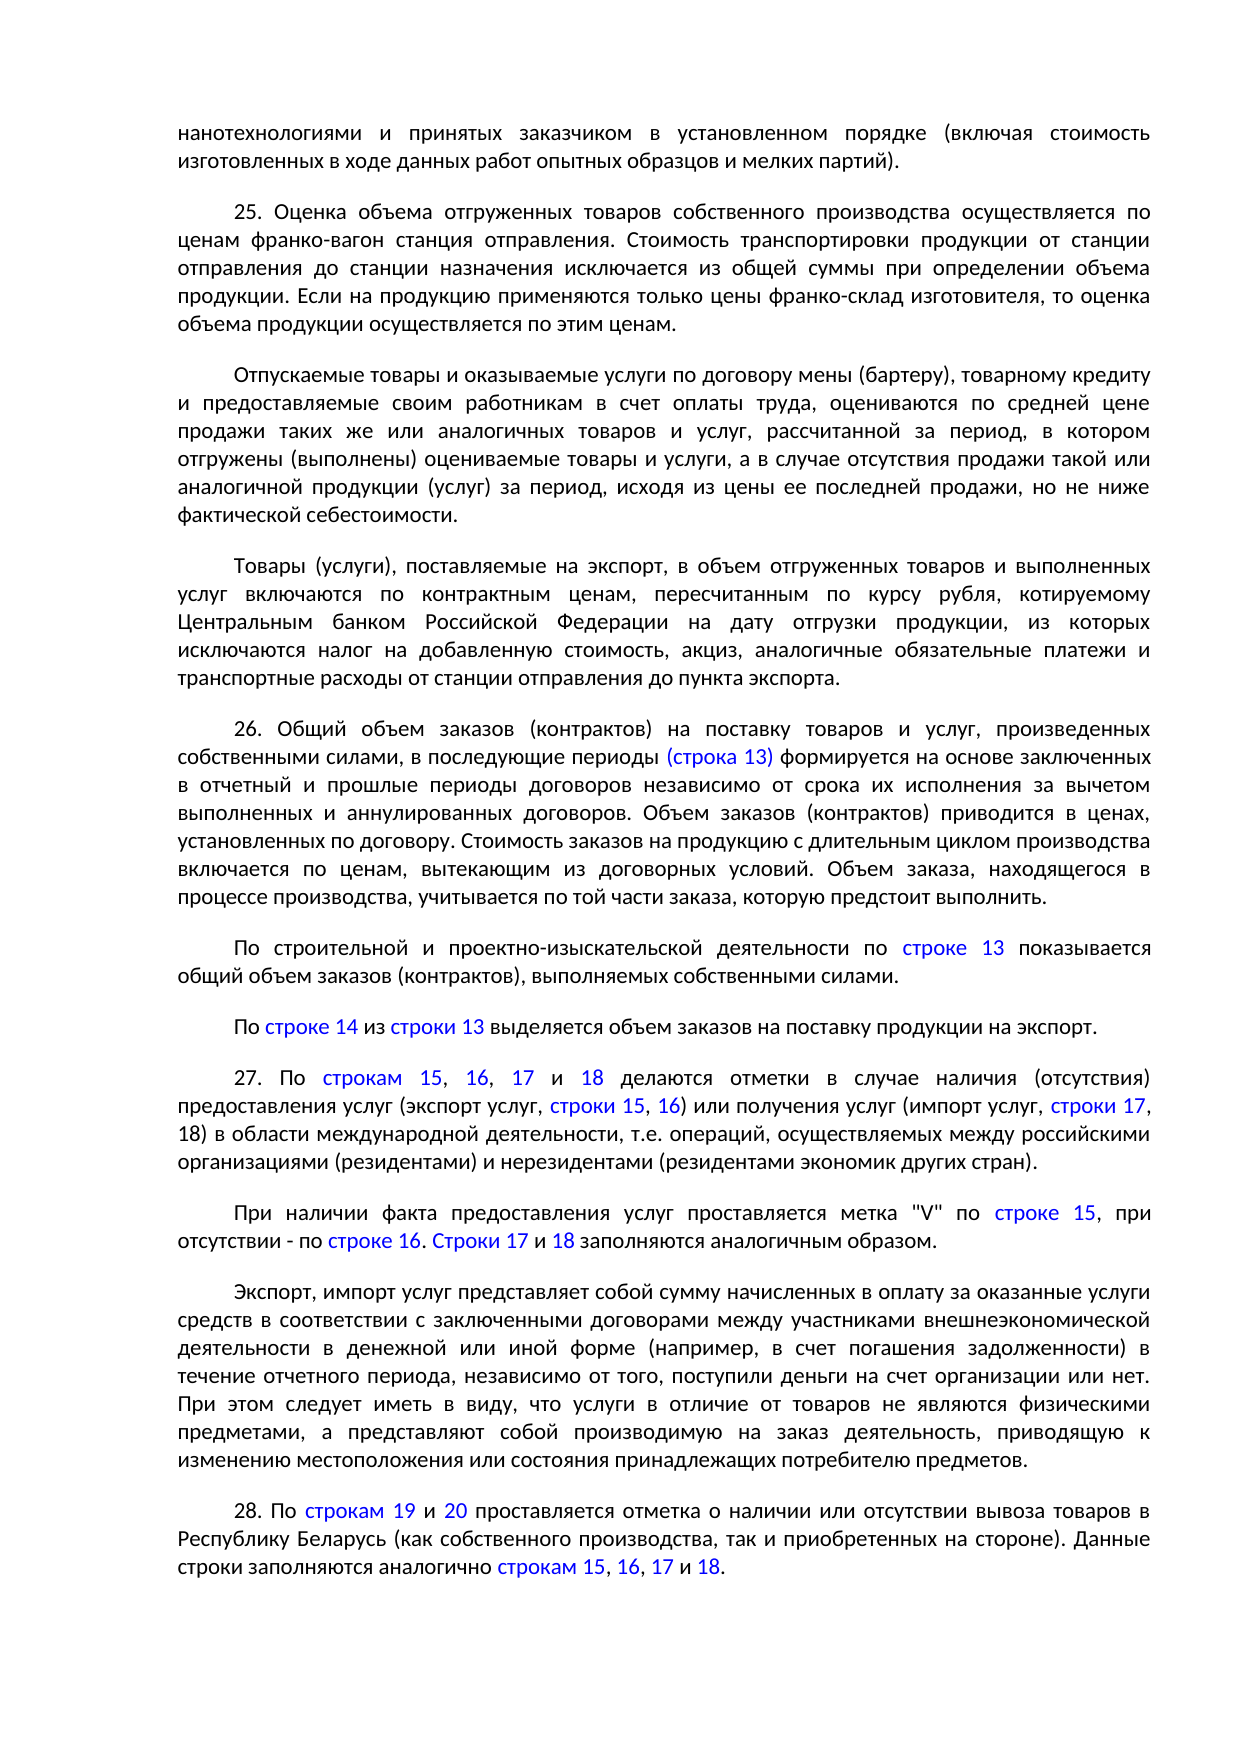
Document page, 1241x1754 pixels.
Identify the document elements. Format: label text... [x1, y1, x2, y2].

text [177, 118, 1152, 174]
text 25. Оценка объема отгруженных товаров собственного производства осуществляется по ценам франко-вагон станция отправления. Стоимость транспортировки продукции от станции отправления до станции назначения исключается из общей суммы при определении объема продукции. Если на продукцию применяются только цены франко-склад изготовителя, то оценка объема продукции осуществляется по этим ценам. [177, 197, 1152, 337]
text Экспорт, импорт услуг представляет собой сумму начисленных в оплату за оказанные услуги средств в соответствии с заключенными договорами между участниками внешнеэкономической деятельности в денежной или иной форме (например, в счет погашения задолженности) в течение отчетного периода, независимо от того, поступили деньги на счет организации или нет. При этом следует иметь в виду, что услуги в отличие от товаров не являются физическими предметами, а представляют собой производимую на заказ деятельность, приводящую к изменению местоположения или состояния принадлежащих потребителю предметов. [177, 1277, 1152, 1473]
text По строке 14 из строки 13 выделяется объем заказов на поставку продукции на экспорт. [177, 1012, 1152, 1040]
text 27. По строкам 15, 16, 17 и 18 делаются отметки в случае наличия (отсутствия) предоставления услуг (экспорт услуг, строки 15, 16) или получения услуг (импорт услуг, строки 17, 18) в области международной деятельности, т.е. операций, осуществляемых между российскими организациями (резидентами) и нерезидентами (резидентами экономик других стран). [177, 1063, 1152, 1175]
text Товары (услуги), поставляемые на экспорт, в объем отгруженных товаров и выполненных услуг включаются по контрактным ценам, пересчитанным по курсу рубля, котируемому Центральным банком Российской Федерации на дату отгрузки продукции, из которых исключаются налог на добавленную стоимость, акциз, аналогичные обязательные платежи и транспортные расходы от станции отправления до пункта экспорта. [177, 551, 1152, 691]
text 28. По строкам 19 и 20 проставляется отметка о наличии или отсутствии вывоза товаров в Республику Беларусь (как собственного производства, так и приобретенных на стороне). Данные строки заполняются аналогично строкам 15, 16, 17 и 18. [177, 1496, 1152, 1580]
text По строительной и проектно-изыскательской деятельности по строке 13 показывается общий объем заказов (контрактов), выполняемых собственными силами. [177, 933, 1152, 989]
text 26. Общий объем заказов (контрактов) на поставку товаров и услуг, произведенных собственными силами, в последующие периоды (строка 13) формируется на основе заключенных в отчетный и прошлые периоды договоров независимо от срока их исполнения за вычетом выполненных и аннулированных договоров. Объем заказов (контрактов) приводится в ценах, установленных по договору. Стоимость заказов на продукцию с длительным циклом производства включается по ценам, вытекающим из договорных условий. Объем заказа, находящегося в процессе производства, учитывается по той части заказа, которую предстоит выполнить. [177, 714, 1152, 910]
text Отпускаемые товары и оказываемые услуги по договору мены (бартеру), товарному кредиту и предоставляемые своим работникам в счет оплаты труда, оцениваются по средней цене продажи таких же или аналогичных товаров и услуг, рассчитанной за период, в котором отгружены (выполнены) оцениваемые товары и услуги, а в случае отсутствия продажи такой или аналогичной продукции (услуг) за период, исходя из цены ее последней продажи, но не ниже фактической себестоимости. [177, 360, 1152, 528]
text При наличии факта предоставления услуг проставляется метка "V" по строке 15, при отсутствии - по строке 16. Строки 17 и 18 заполняются аналогичным образом. [177, 1198, 1152, 1254]
